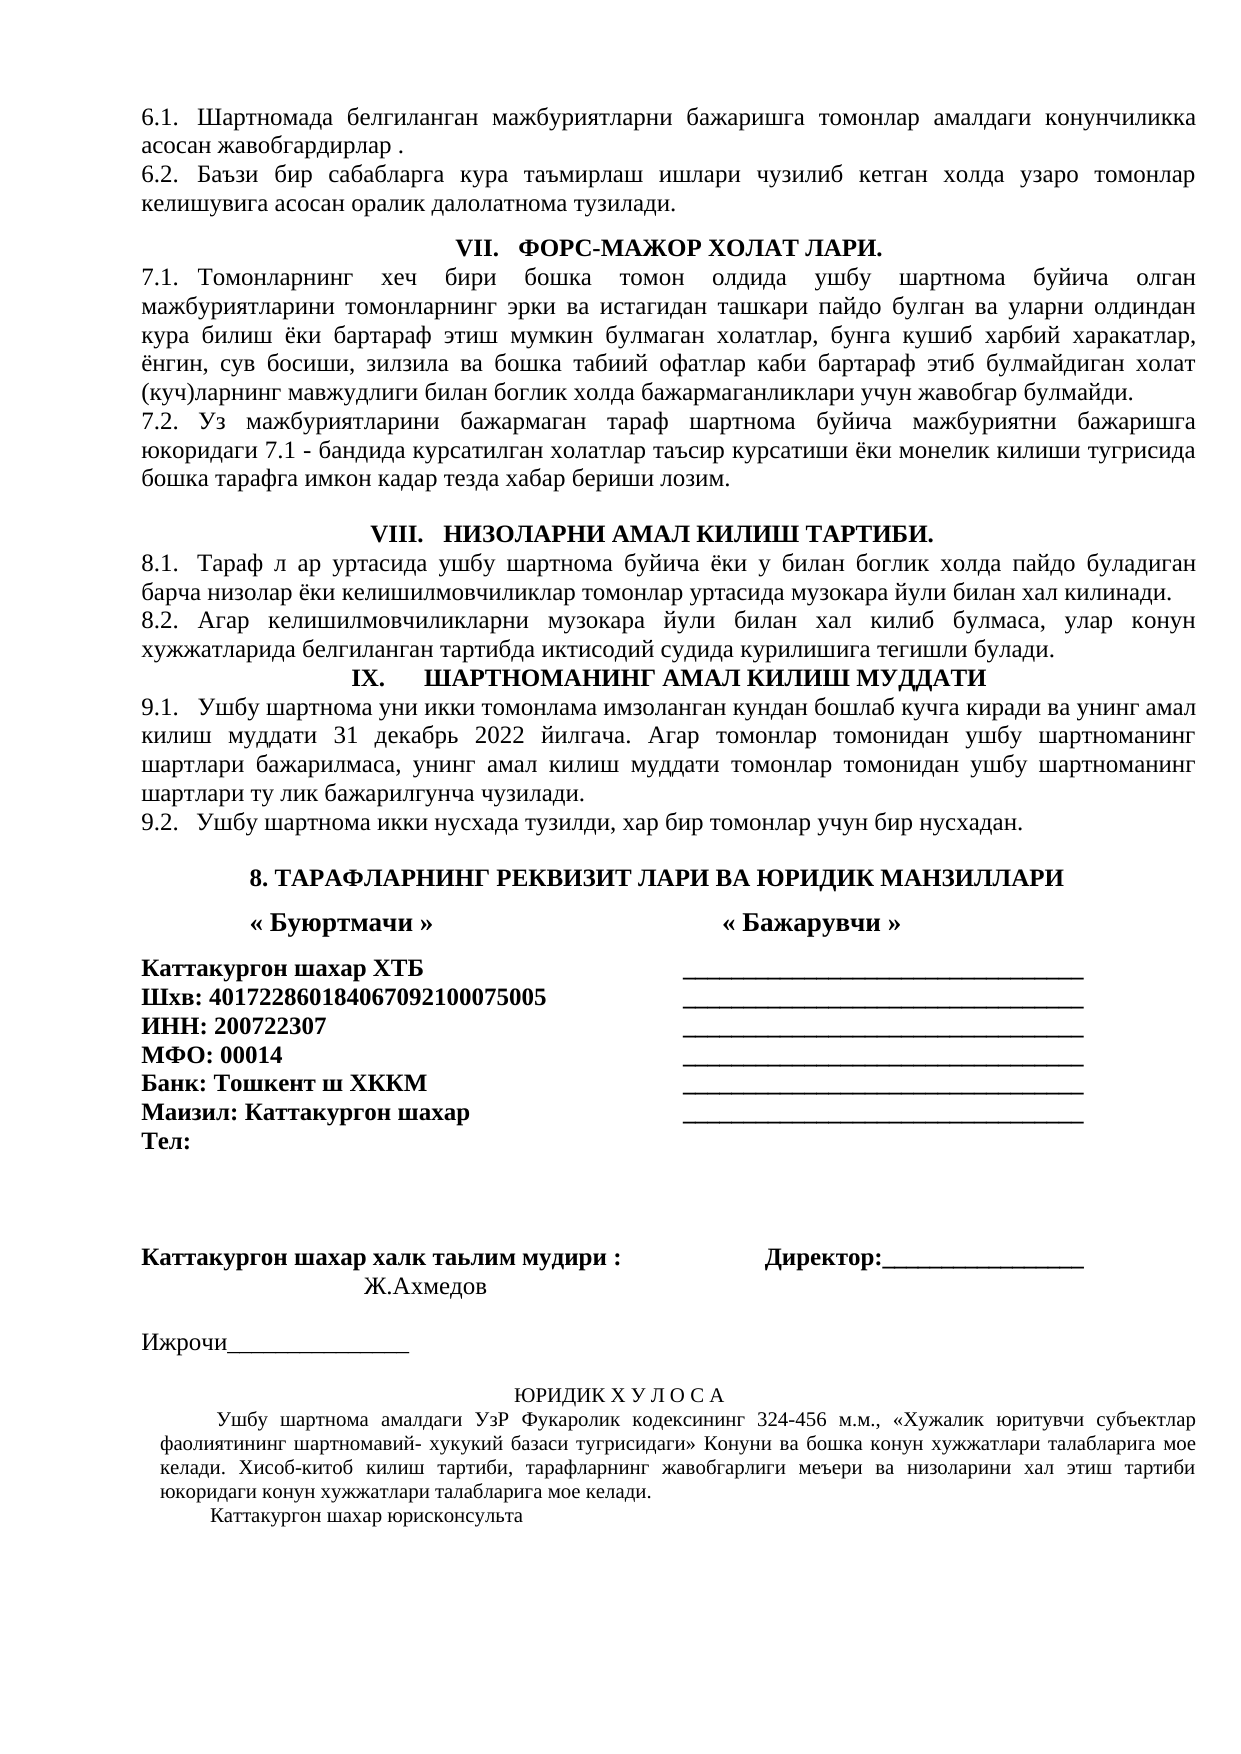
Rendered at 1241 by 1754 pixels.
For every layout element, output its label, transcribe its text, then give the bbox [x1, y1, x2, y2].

text Маизил: Каттакургон шахар [141, 1097, 1197, 1126]
text МФО: 00014 [141, 1040, 1197, 1068]
list ФОРС-МАЖОР ХОЛАТ ЛАРИ. [141, 233, 1197, 262]
text Тел: [141, 1126, 1197, 1155]
list Баъзи бир сабабларга кура таъмирлаш ишлари чузилиб кетган холда узаро томонлар келишувига асосан оралик далолатнома тузилади. [141, 159, 1197, 217]
text ЮРИДИК X У Л О С А [514, 1383, 1197, 1407]
text Каттакургон шахар юрисконсульта [141, 1503, 1197, 1527]
list Ушбу шартнома икки нусхада тузилди, хар бир томонлар учун бир нусхадан. [141, 807, 1197, 836]
list Томонларнинг хеч бири бошка томон олдида ушбу шартнома буйича олган мажбуриятларини томонларнинг эрки ва истагидан ташкари пайдо булган ва уларни олдиндан кура билиш ёки бартараф этиш мумкин булмаган холатлар, бунга кушиб харбий харакатлар, ёнгин, сув босиши, зилзила ва бошка табиий офатлар каби бартараф этиб булмайдиган холат (куч)ларнинг мавжудлиги билан боглик холда бажармаганликлари учун жавобгар булмайди. [141, 262, 1197, 406]
text 8. ТАРАФЛАРНИНГ РЕКВИЗИТ ЛАРИ ВА ЮРИДИК МАНЗИЛЛАРИ [249, 863, 1197, 891]
text Каттакургон шахар халк таьлим мудири : Директор: [141, 1242, 1197, 1271]
text Банк: Тошкент ш ХККМ [141, 1068, 1197, 1097]
text « Буюртмачи » « Бажарувчи » [249, 908, 1197, 937]
list Агар келишилмовчиликларни музокара йули билан хал килиб булмаса, улар конун хужжатларида белгиланган тартибда иктисодий судида курилишига тегишли булади. [141, 606, 1197, 663]
text ИНН: 200722307 [141, 1011, 1197, 1040]
list ШАРТНОМАНИНГ АМАЛ КИЛИШ МУДДАТИ [141, 663, 1197, 692]
list Уз мажбуриятларини бажармаган тараф шартнома буйича мажбуриятни бажаришга юкоридаги 7.1 - бандида курсатилган холатлар таъсир курсатиши ёки монелик килиши тугрисида бошка тарафга имкон кадар тезда хабар бериши лозим. [141, 406, 1197, 492]
list Ушбу шартнома уни икки томонлама имзоланган кундан бошлаб кучга киради ва унинг амал килиш муддати 31 декабрь 2022 йилгача. Агар томонлар томонидан ушбу шартноманинг шартлари бажарилмаса, унинг амал килиш муддати томонлар томонидан ушбу шартноманинг шартлари ту лик бажарилгунча чузилади. [141, 692, 1197, 807]
text Каттакургон шахар ХТБ [141, 953, 1197, 982]
text Ижрочи [141, 1327, 1197, 1356]
text Шхв: 401722860184067092100075005 [141, 982, 1197, 1011]
list НИЗОЛАРНИ АМАЛ КИЛИШ ТАРТИБИ. [370, 519, 1197, 548]
text Ушбу шартнома амалдаги УзР Фукаролик кодексининг 324-456 м.м., «Хужалик юритувчи субъектлар фаолиятининг шартномавий- хукукий базаси тугрисидаги» Конуни ва бошка конун хужжатлари талабларига мое келади. Хисоб-китоб килиш тартиби, тарафларнинг жавобгарлиги меъери ва низоларини хал этиш тартиби юкоридаги конун хужжатлари талабларига мое келади. [160, 1407, 1197, 1503]
text Ж.Ахмедов [364, 1271, 1197, 1300]
list Тараф л ар уртасида ушбу шартнома буйича ёки у билан боглик холда пайдо буладиган барча низолар ёки келишилмовчиликлар томонлар уртасида музокара йули билан хал килинади. [141, 548, 1197, 606]
list Шартномада белгиланган мажбуриятларни бажаришга томонлар амалдаги конунчиликка асосан жавобгардирлар . [141, 102, 1197, 159]
